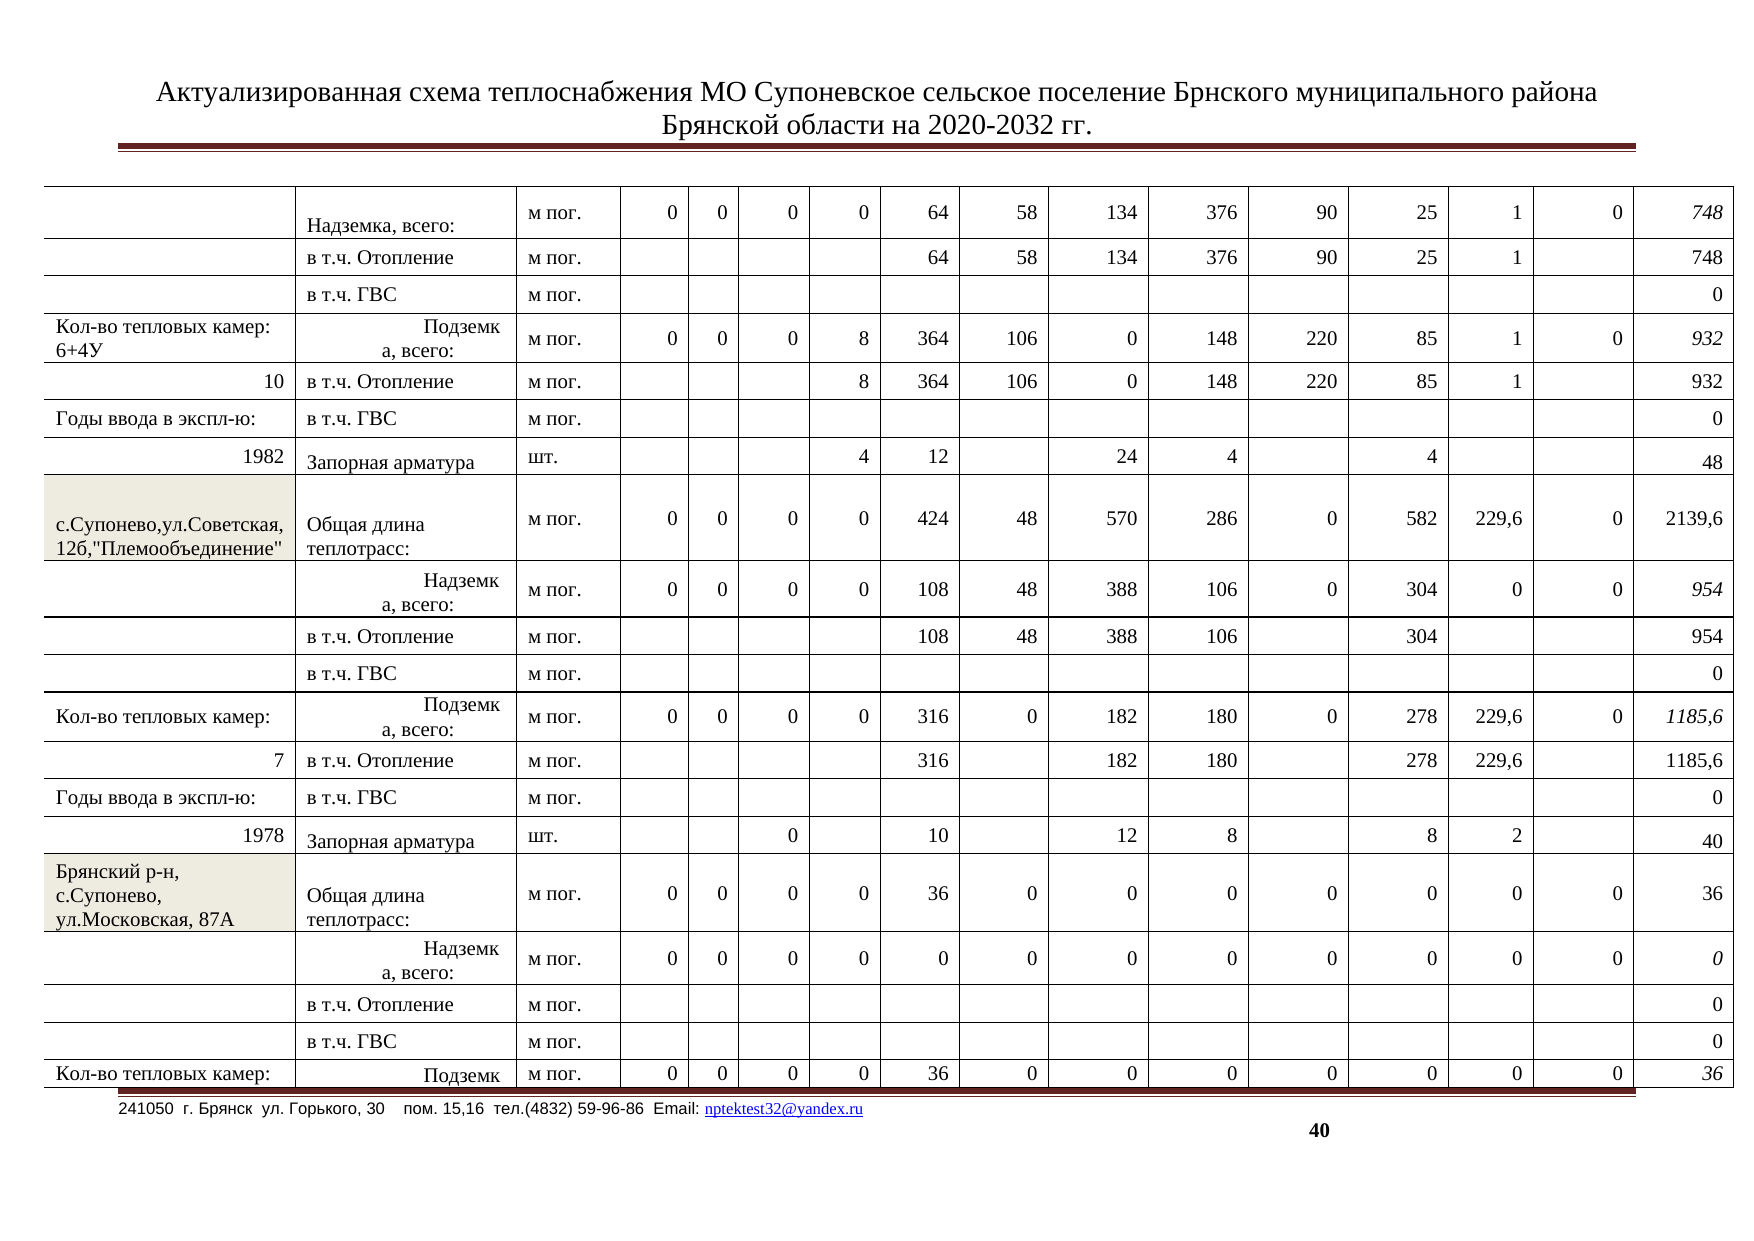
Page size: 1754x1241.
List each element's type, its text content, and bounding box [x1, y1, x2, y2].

table_cell [1449, 276, 1533, 312]
table_cell 0 [1634, 1023, 1733, 1059]
table_cell [44, 932, 295, 984]
table_cell [1349, 985, 1448, 1022]
table_cell Общая длина теплотрасс: [296, 475, 516, 560]
table_cell 0 [689, 1060, 738, 1087]
table_cell [689, 239, 738, 275]
table_cell м пог. [517, 239, 620, 275]
table_cell [44, 655, 295, 691]
table_cell Кол-во тепловых камер: 6+4У [44, 314, 295, 362]
table_cell 0 [1634, 655, 1733, 691]
table_cell [1449, 779, 1533, 816]
table_cell [960, 400, 1048, 437]
table_cell [1349, 276, 1448, 312]
table_cell 0 [1534, 1060, 1633, 1087]
table_cell м пог. [517, 187, 620, 237]
table_cell 0 [739, 932, 809, 984]
table_cell м пог. [517, 618, 620, 654]
table_cell 0 [1534, 932, 1633, 984]
table_cell [1449, 1023, 1533, 1059]
table_cell 12 [1049, 817, 1148, 853]
table_cell [689, 742, 738, 778]
table_cell Годы ввода в экспл-ю: [44, 779, 295, 816]
table_cell Общая длина теплотрасс: [296, 854, 516, 931]
table_cell [739, 655, 809, 691]
table_cell [621, 618, 688, 654]
table_cell [1149, 400, 1248, 437]
table_cell [44, 1023, 295, 1059]
table_cell [1149, 985, 1248, 1022]
table_cell [44, 187, 295, 237]
table_cell [1149, 779, 1248, 816]
table_cell м пог. [517, 400, 620, 437]
table_cell [621, 276, 688, 312]
table_cell [1449, 438, 1533, 474]
table_cell 1185,6 [1634, 693, 1733, 741]
table_cell в т.ч. Отопление [296, 985, 516, 1022]
table_cell 364 [881, 363, 959, 399]
table_cell [689, 655, 738, 691]
table_cell [1049, 400, 1148, 437]
table_cell 8 [1349, 817, 1448, 853]
table_cell 0 [1049, 1060, 1148, 1087]
table_cell 10 [44, 363, 295, 399]
table_cell Подземка, всего: [296, 693, 516, 741]
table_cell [44, 1060, 295, 1087]
table_cell 0 [810, 1060, 880, 1087]
table_cell 0 [1249, 693, 1348, 741]
table_cell 286 [1149, 475, 1248, 560]
table_cell 12 [881, 438, 959, 474]
table_cell 10 [881, 817, 959, 853]
table_cell 229,6 [1449, 742, 1533, 778]
table_cell [739, 779, 809, 816]
table_cell 0 [1534, 314, 1633, 362]
table_cell 0 [810, 693, 880, 741]
table_cell 90 [1249, 187, 1348, 237]
table_cell м пог. [517, 276, 620, 312]
table_cell 932 [1634, 314, 1733, 362]
table_cell 0 [1449, 561, 1533, 616]
table_cell [881, 985, 959, 1022]
table_cell 0 [810, 561, 880, 616]
table_cell [621, 817, 688, 853]
table_cell 134 [1049, 239, 1148, 275]
table_cell в т.ч. Отопление [296, 618, 516, 654]
table_cell 0 [810, 932, 880, 984]
table_cell [689, 400, 738, 437]
table_cell [621, 742, 688, 778]
table_cell 0 [1249, 854, 1348, 931]
table_cell [810, 655, 880, 691]
table_cell 0 [960, 854, 1048, 931]
table_cell м пог. [517, 693, 620, 741]
table_cell 0 [739, 854, 809, 931]
table_cell [1534, 438, 1633, 474]
table_cell [1534, 618, 1633, 654]
table_cell 364 [881, 314, 959, 362]
table_cell 0 [810, 854, 880, 931]
table_cell [960, 1023, 1048, 1059]
table_cell 0 [960, 693, 1048, 741]
table_cell в т.ч. ГВС [296, 1023, 516, 1059]
table_cell 220 [1249, 363, 1348, 399]
table_cell [739, 742, 809, 778]
table_cell [689, 438, 738, 474]
table_cell [1534, 363, 1633, 399]
table_cell [960, 985, 1048, 1022]
table_cell [1249, 817, 1348, 853]
table_cell [1534, 779, 1633, 816]
table_cell м пог. [517, 655, 620, 691]
table_cell [689, 779, 738, 816]
table_cell 0 [689, 693, 738, 741]
table_cell [621, 1023, 688, 1059]
table_cell 8 [810, 314, 880, 362]
table_cell 25 [1349, 187, 1448, 237]
table_cell 106 [960, 314, 1048, 362]
table_cell 0 [621, 187, 688, 237]
table_cell [44, 985, 295, 1022]
table_cell [621, 655, 688, 691]
table_cell 954 [1634, 561, 1733, 616]
table_cell 0 [621, 475, 688, 560]
table_cell [810, 618, 880, 654]
table_cell 376 [1149, 239, 1248, 275]
table_cell 182 [1049, 742, 1148, 778]
table_cell [960, 779, 1048, 816]
table_cell [1149, 276, 1248, 312]
table_cell 220 [1249, 314, 1348, 362]
table_cell [621, 239, 688, 275]
table_cell 0 [1449, 1060, 1533, 1087]
table_cell 0 [1249, 475, 1348, 560]
table_cell 0 [960, 932, 1048, 984]
table_cell 0 [621, 314, 688, 362]
table_cell 0 [1534, 475, 1633, 560]
table_cell Подземка, всего: [296, 314, 516, 362]
table_cell 108 [881, 561, 959, 616]
table_cell 570 [1049, 475, 1148, 560]
table_cell 1185,6 [1634, 742, 1733, 778]
table_cell 0 [689, 932, 738, 984]
table_cell 148 [1149, 363, 1248, 399]
table_cell [881, 1023, 959, 1059]
table_cell [960, 276, 1048, 312]
table_cell Запорная арматура [296, 817, 516, 853]
table_cell 0 [1349, 854, 1448, 931]
table_cell 4 [1349, 438, 1448, 474]
table_cell 278 [1349, 742, 1448, 778]
table_cell 25 [1349, 239, 1448, 275]
table_cell [1149, 1023, 1248, 1059]
table_cell 229,6 [1449, 693, 1533, 741]
table_cell шт. [517, 817, 620, 853]
table_cell 0 [1634, 985, 1733, 1022]
table_cell [1449, 400, 1533, 437]
table_cell [621, 985, 688, 1022]
table_cell м пог. [517, 932, 620, 984]
table_cell [621, 363, 688, 399]
table_cell 0 [1534, 561, 1633, 616]
table_cell 278 [1349, 693, 1448, 741]
table_cell [44, 561, 295, 616]
table_cell [1349, 400, 1448, 437]
table_cell 424 [881, 475, 959, 560]
table_cell [1534, 400, 1633, 437]
table_cell [739, 276, 809, 312]
table_cell [1249, 400, 1348, 437]
table_cell 0 [621, 854, 688, 931]
table_cell [1534, 985, 1633, 1022]
table_cell 0 [1449, 854, 1533, 931]
table_cell [1349, 779, 1448, 816]
table_cell 0 [1349, 1060, 1448, 1087]
table_cell 0 [739, 314, 809, 362]
table_cell Надземка, всего: [296, 187, 516, 237]
table_cell 108 [881, 618, 959, 654]
table_cell [739, 618, 809, 654]
table_cell [1349, 655, 1448, 691]
table_cell 4 [1149, 438, 1248, 474]
table_cell 1978 [44, 817, 295, 853]
table_cell [689, 276, 738, 312]
table_cell м пог. [517, 742, 620, 778]
table_cell м пог. [517, 854, 620, 931]
table_cell [960, 438, 1048, 474]
table_cell [810, 276, 880, 312]
table_cell [1049, 276, 1148, 312]
table_cell 388 [1049, 561, 1148, 616]
table_cell 0 [1049, 363, 1148, 399]
table_cell Надземка, всего: [296, 561, 516, 616]
table_cell [739, 363, 809, 399]
table_cell 48 [1634, 438, 1733, 474]
table_cell 1 [1449, 314, 1533, 362]
table_cell [960, 817, 1048, 853]
table_cell [739, 239, 809, 275]
table_cell Подземка, всего: [296, 1060, 516, 1087]
table_cell 0 [1149, 932, 1248, 984]
table_cell [810, 985, 880, 1022]
table_cell 0 [1249, 932, 1348, 984]
table_cell [621, 779, 688, 816]
table_cell 2 [1449, 817, 1533, 853]
table_cell Брянский р-н, с.Супонево, ул.Московская, 87А [44, 854, 295, 931]
table_cell [739, 1023, 809, 1059]
table_cell [621, 400, 688, 437]
table_cell [739, 438, 809, 474]
table_cell 0 [1634, 932, 1733, 984]
table_cell в т.ч. ГВС [296, 400, 516, 437]
table_cell 0 [739, 693, 809, 741]
table_cell 0 [1149, 1060, 1248, 1087]
table_cell шт. [517, 438, 620, 474]
table_cell 0 [689, 314, 738, 362]
table_cell м пог. [517, 1060, 620, 1087]
table_cell [1249, 618, 1348, 654]
table_cell 0 [739, 187, 809, 237]
table_cell 0 [1049, 932, 1148, 984]
table_cell м пог. [517, 314, 620, 362]
table_cell [739, 400, 809, 437]
table_cell [1149, 655, 1248, 691]
table_cell 36 [881, 854, 959, 931]
table_cell м пог. [517, 561, 620, 616]
table_cell 229,6 [1449, 475, 1533, 560]
table_cell [1249, 1023, 1348, 1059]
table_cell 48 [960, 475, 1048, 560]
table_cell 0 [621, 1060, 688, 1087]
table_cell 90 [1249, 239, 1348, 275]
table_cell 1 [1449, 187, 1533, 237]
table_cell [689, 618, 738, 654]
table_cell 0 [689, 561, 738, 616]
table_cell м пог. [517, 779, 620, 816]
table_cell Запорная арматура [296, 438, 516, 474]
table_cell [44, 276, 295, 312]
table_cell 0 [960, 1060, 1048, 1087]
table_cell [1249, 985, 1348, 1022]
table_cell м пог. [517, 985, 620, 1022]
table_cell 64 [881, 187, 959, 237]
table_cell 0 [1449, 932, 1533, 984]
table_cell 0 [739, 1060, 809, 1087]
table_cell 0 [689, 854, 738, 931]
table_cell [1249, 655, 1348, 691]
table_cell [810, 742, 880, 778]
table_cell 85 [1349, 363, 1448, 399]
table_cell [1534, 276, 1633, 312]
table_cell [689, 1023, 738, 1059]
table_cell [689, 985, 738, 1022]
table_cell [810, 817, 880, 853]
table_cell 316 [881, 693, 959, 741]
table_cell [810, 1023, 880, 1059]
table_cell с.Супонево,ул.Советская,12б,"Племообъединение" [44, 475, 295, 560]
table_cell [1449, 985, 1533, 1022]
table_cell 64 [881, 239, 959, 275]
table_cell [1249, 276, 1348, 312]
table_cell 0 [1349, 932, 1448, 984]
table_cell в т.ч. ГВС [296, 276, 516, 312]
table_cell 1 [1449, 363, 1533, 399]
table_cell [1049, 985, 1148, 1022]
table_cell 180 [1149, 693, 1248, 741]
table_cell 0 [689, 187, 738, 237]
table_cell [881, 779, 959, 816]
table_cell 376 [1149, 187, 1248, 237]
table_cell 106 [960, 363, 1048, 399]
table_cell в т.ч. ГВС [296, 655, 516, 691]
table_cell 148 [1149, 314, 1248, 362]
table_cell 1 [1449, 239, 1533, 275]
table_cell 748 [1634, 239, 1733, 275]
table_cell 0 [621, 561, 688, 616]
table_cell 954 [1634, 618, 1733, 654]
table_cell 24 [1049, 438, 1148, 474]
table_cell [1534, 239, 1633, 275]
table_cell 932 [1634, 363, 1733, 399]
table_cell [1349, 1023, 1448, 1059]
table_cell 36 [881, 1060, 959, 1087]
table_cell [1249, 438, 1348, 474]
table_cell 0 [1049, 314, 1148, 362]
table_cell 0 [881, 932, 959, 984]
table_cell 0 [1634, 779, 1733, 816]
table_cell 0 [1249, 561, 1348, 616]
table_cell [1249, 742, 1348, 778]
table_cell [689, 363, 738, 399]
table_cell 2139,6 [1634, 475, 1733, 560]
table_cell [960, 655, 1048, 691]
table_cell [960, 742, 1048, 778]
table_cell 0 [1249, 1060, 1348, 1087]
table_cell 388 [1049, 618, 1148, 654]
table_cell 182 [1049, 693, 1148, 741]
table_cell 0 [1534, 693, 1633, 741]
table_cell 106 [1149, 561, 1248, 616]
table_cell 748 [1634, 187, 1733, 237]
table_cell [1449, 618, 1533, 654]
table_cell 58 [960, 239, 1048, 275]
table_cell 0 [689, 475, 738, 560]
table_cell в т.ч. ГВС [296, 779, 516, 816]
table_cell 36 [1634, 1060, 1733, 1087]
table_cell 0 [1049, 854, 1148, 931]
table_cell [44, 618, 295, 654]
table_cell 0 [739, 817, 809, 853]
table_cell Кол-во тепловых камер: [44, 693, 295, 741]
table_cell 8 [1149, 817, 1248, 853]
table_cell [689, 817, 738, 853]
table_cell 8 [810, 363, 880, 399]
table_cell [1049, 779, 1148, 816]
table_cell [1534, 1023, 1633, 1059]
table_cell [810, 239, 880, 275]
table_cell [810, 779, 880, 816]
table_cell 36 [1634, 854, 1733, 931]
table_cell 304 [1349, 561, 1448, 616]
table_cell 0 [1534, 187, 1633, 237]
table_cell м пог. [517, 1023, 620, 1059]
table_cell в т.ч. Отопление [296, 239, 516, 275]
table_cell в т.ч. Отопление [296, 742, 516, 778]
table_cell 0 [621, 932, 688, 984]
table_cell 180 [1149, 742, 1248, 778]
table_cell [1449, 655, 1533, 691]
table_cell [1249, 779, 1348, 816]
table_cell 85 [1349, 314, 1448, 362]
table_cell 0 [1149, 854, 1248, 931]
table_cell 0 [739, 561, 809, 616]
table_cell Надземка, всего: [296, 932, 516, 984]
table_cell [621, 438, 688, 474]
table_cell в т.ч. Отопление [296, 363, 516, 399]
table_cell 0 [810, 187, 880, 237]
table_cell [881, 655, 959, 691]
table_cell 316 [881, 742, 959, 778]
table_cell 0 [1534, 854, 1633, 931]
table_cell [1534, 655, 1633, 691]
table_cell 48 [960, 561, 1048, 616]
table_cell 304 [1349, 618, 1448, 654]
table_cell [810, 400, 880, 437]
table_cell 134 [1049, 187, 1148, 237]
table_cell [1049, 655, 1148, 691]
table_cell 0 [621, 693, 688, 741]
table_cell Годы ввода в экспл-ю: [44, 400, 295, 437]
table_cell 582 [1349, 475, 1448, 560]
table_cell 0 [810, 475, 880, 560]
table_cell [1534, 742, 1633, 778]
table_cell 0 [1634, 276, 1733, 312]
table_cell [1534, 817, 1633, 853]
table_cell 40 [1634, 817, 1733, 853]
table_cell [1049, 1023, 1148, 1059]
table_cell 0 [739, 475, 809, 560]
table_cell [881, 400, 959, 437]
table_cell 4 [810, 438, 880, 474]
table_cell м пог. [517, 363, 620, 399]
table_cell [881, 276, 959, 312]
table_cell 0 [1634, 400, 1733, 437]
table_cell 48 [960, 618, 1048, 654]
table_cell 1982 [44, 438, 295, 474]
table_cell [44, 239, 295, 275]
table_cell м пог. [517, 475, 620, 560]
table_cell 58 [960, 187, 1048, 237]
table_cell 7 [44, 742, 295, 778]
table_cell [739, 985, 809, 1022]
table_cell 106 [1149, 618, 1248, 654]
